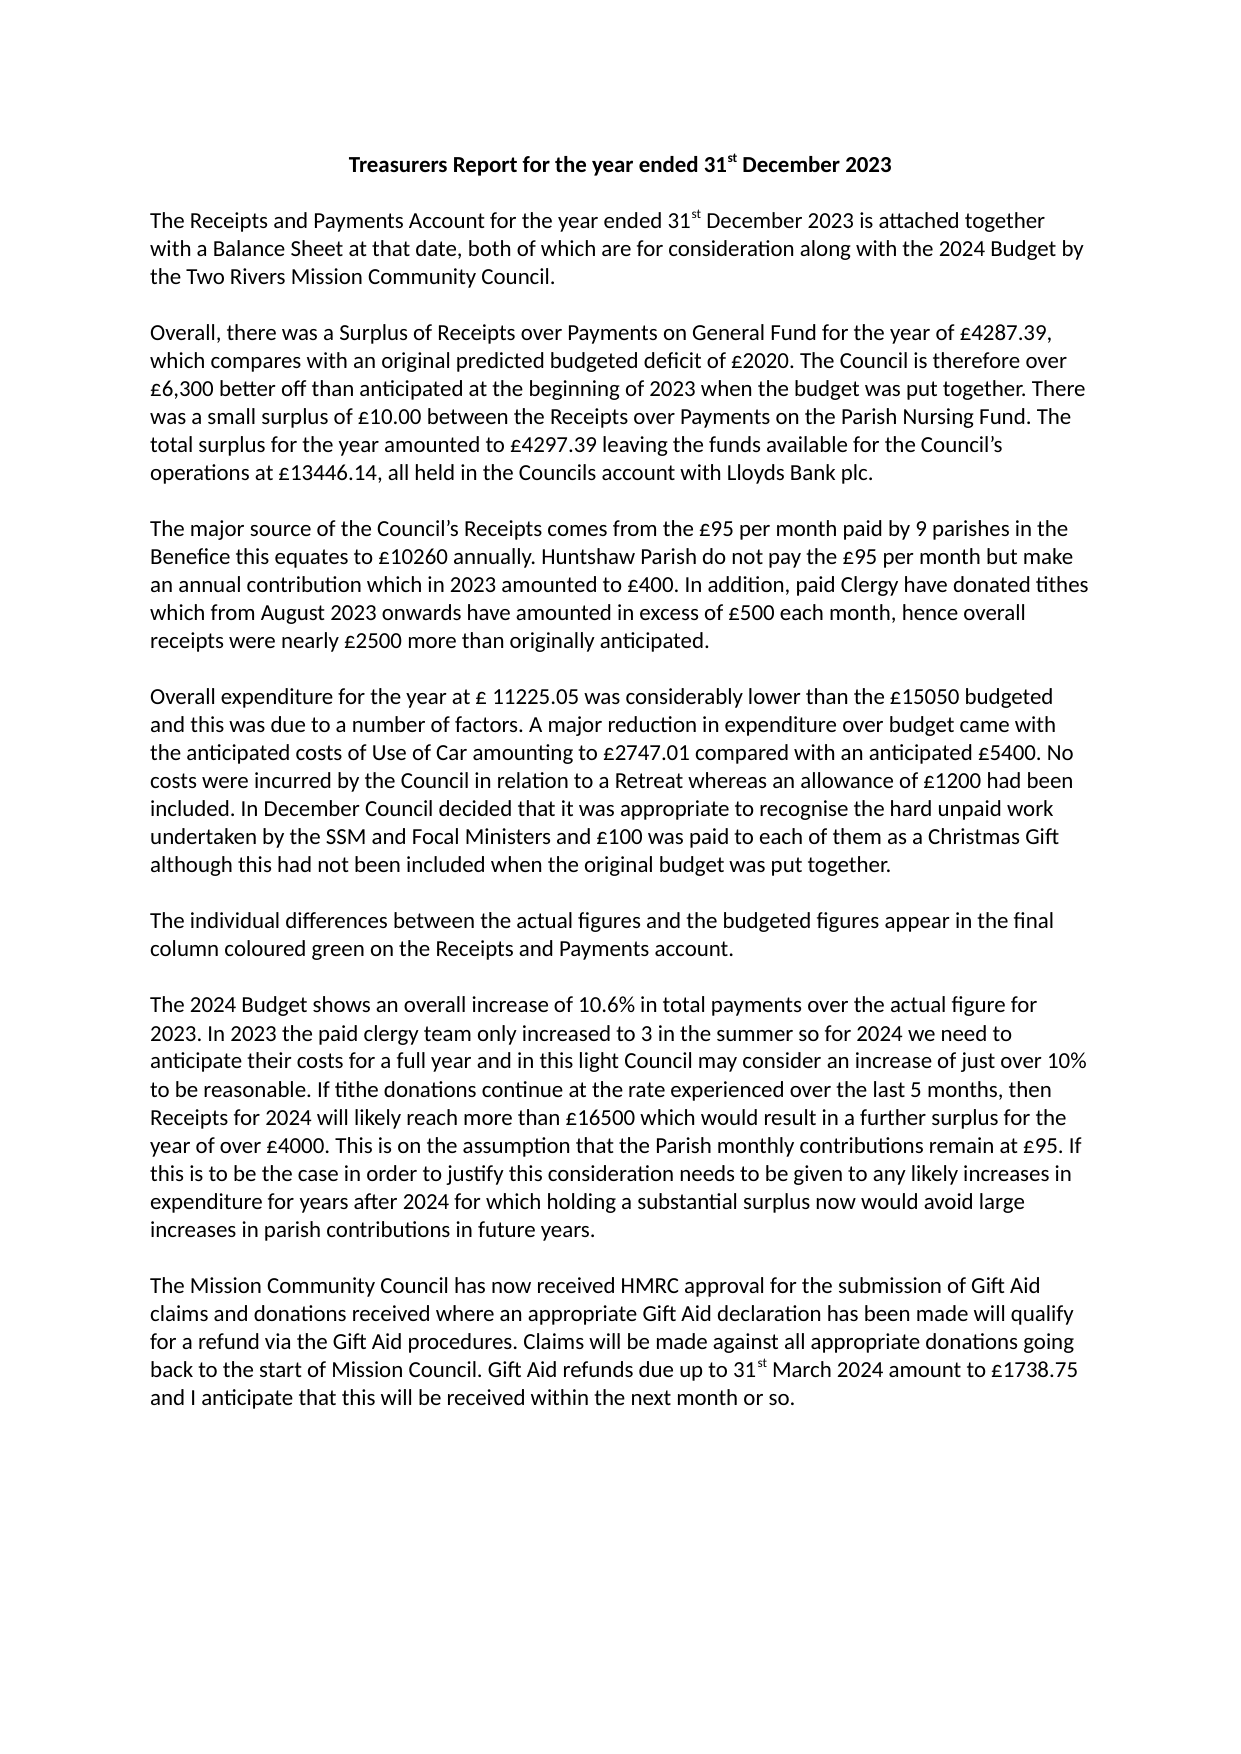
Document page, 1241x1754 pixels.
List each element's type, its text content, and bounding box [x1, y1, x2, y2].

text The Receipts and Payments Account for the year ended 31st December 2023 is attached together with a Balance Sheet at that date, both of which are for consideration along with the 2024 Budget by the Two Rivers Mission Community Council. [150, 206, 1090, 290]
text The major source of the Council’s Receipts comes from the £95 per month paid by 9 parishes in the Benefice this equates to £10260 annually. Huntshaw Parish do not pay the £95 per month but make an annual contribution which in 2023 amounted to £400. In addition, paid Clergy have donated tithes which from August 2023 onwards have amounted in excess of £500 each month, hence overall receipts were nearly £2500 more than originally anticipated. [150, 514, 1090, 654]
text Overall, there was a Surplus of Receipts over Payments on General Fund for the year of £4287.39, which compares with an original predicted budgeted deficit of £2020. The Council is therefore over £6,300 better off than anticipated at the beginning of 2023 when the budget was put together. There was a small surplus of £10.00 between the Receipts over Payments on the Parish Nursing Fund. The total surplus for the year amounted to £4297.39 leaving the funds available for the Council’s operations at £13446.14, all held in the Councils account with Lloyds Bank plc. [150, 318, 1090, 486]
text Overall expenditure for the year at £ 11225.05 was considerably lower than the £15050 budgeted and this was due to a number of factors. A major reduction in expenditure over budget came with the anticipated costs of Use of Car amounting to £2747.01 compared with an anticipated £5400. No costs were incurred by the Council in relation to a Retreat whereas an allowance of £1200 had been included. In December Council decided that it was appropriate to recognise the hard unpaid work undertaken by the SSM and Focal Ministers and £100 was paid to each of them as a Christmas Gift although this had not been included when the original budget was put together. [150, 682, 1090, 878]
text The individual differences between the actual figures and the budgeted figures appear in the final column coloured green on the Receipts and Payments account. [150, 907, 1090, 963]
text Treasurers Report for the year ended 31st December 2023 [150, 150, 1090, 178]
text The Mission Community Council has now received HMRC approval for the submission of Gift Aid claims and donations received where an appropriate Gift Aid declaration has been made will qualify for a refund via the Gift Aid procedures. Claims will be made against all appropriate donations going back to the start of Mission Council. Gift Aid refunds due up to 31st March 2024 amount to £1738.75 and I anticipate that this will be received within the next month or so. [150, 1271, 1090, 1411]
text The 2024 Budget shows an overall increase of 10.6% in total payments over the actual figure for 2023. In 2023 the paid clergy team only increased to 3 in the summer so for 2024 we need to anticipate their costs for a full year and in this light Council may consider an increase of just over 10% to be reasonable. If tithe donations continue at the rate experienced over the last 5 months, then Receipts for 2024 will likely reach more than £16500 which would result in a further surplus for the year of over £4000. This is on the assumption that the Parish monthly contributions remain at £95. If this is to be the case in order to justify this consideration needs to be given to any likely increases in expenditure for years after 2024 for which holding a substantial surplus now would avoid large increases in parish contributions in future years. [150, 991, 1090, 1243]
